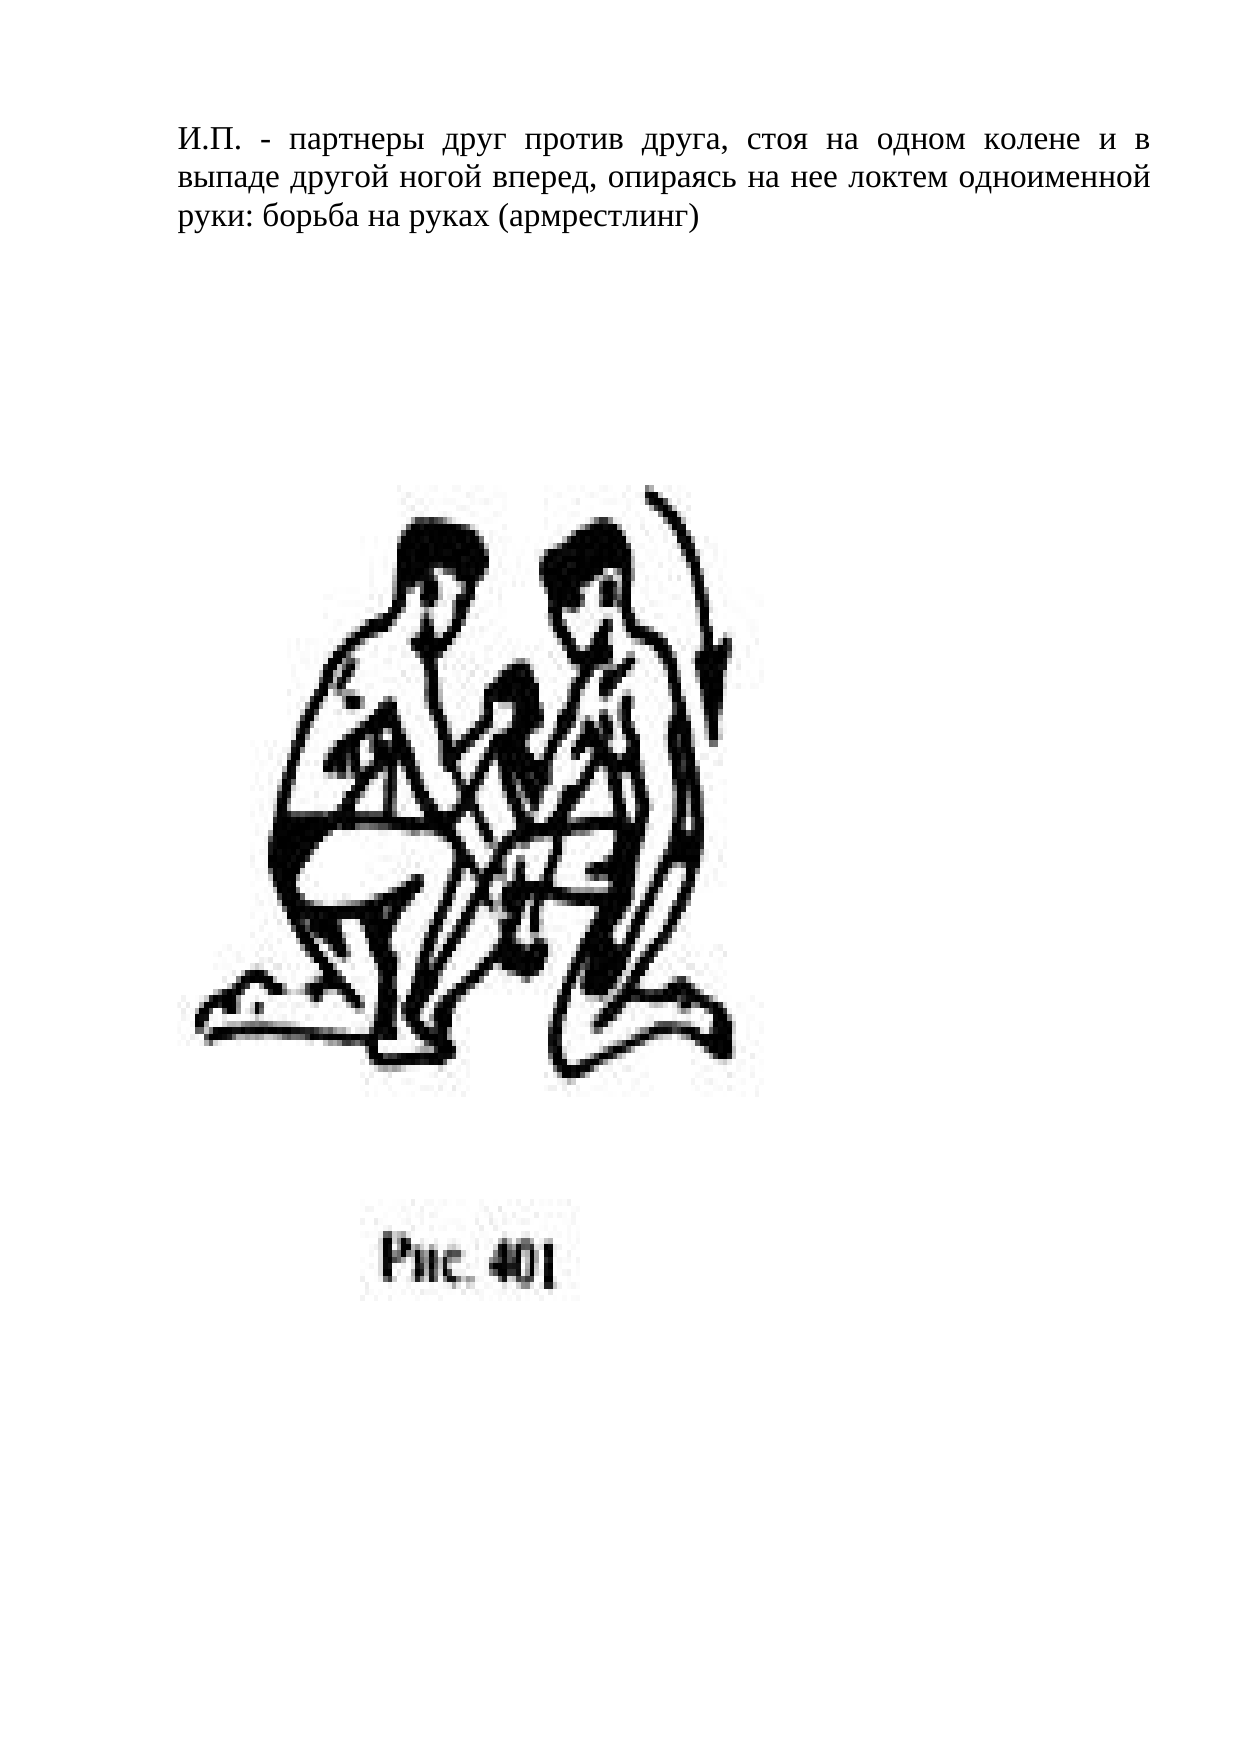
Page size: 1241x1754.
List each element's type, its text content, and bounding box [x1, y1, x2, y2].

picture [177, 436, 792, 1340]
text И.П. - партнеры друг против друга, стоя на одном колене и в выпаде другой ногой вперед, опираясь на нее локтем одноименной руки: борьба на руках (армрестлинг) [177, 118, 1152, 233]
